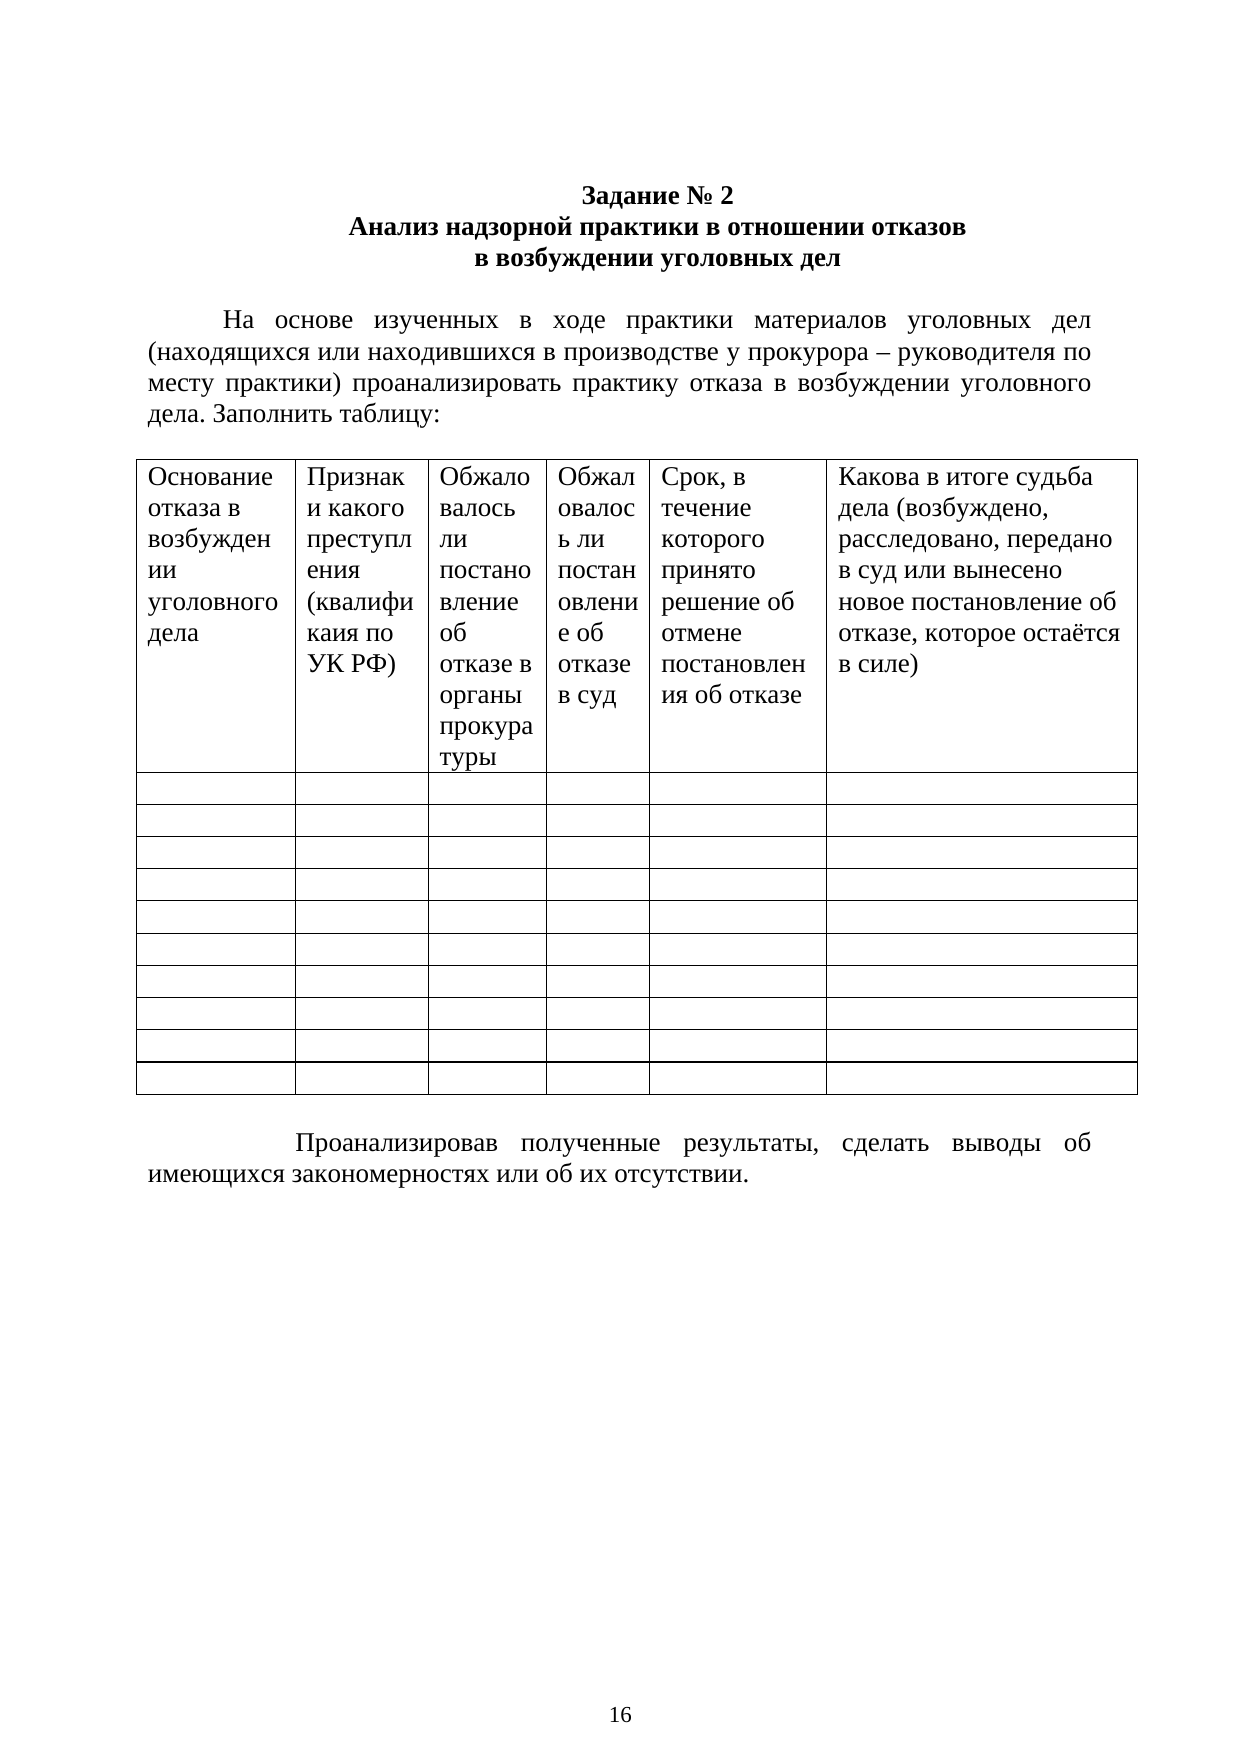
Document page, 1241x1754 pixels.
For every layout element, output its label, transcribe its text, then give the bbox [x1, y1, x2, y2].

table_cell [137, 805, 295, 836]
table_cell [547, 901, 649, 933]
table_cell [429, 934, 546, 965]
table_cell [547, 966, 649, 997]
table_cell [429, 998, 546, 1029]
table_cell [547, 934, 649, 965]
table_cell [296, 901, 428, 933]
table_cell [429, 1030, 546, 1061]
table_cell [827, 998, 1137, 1029]
table_cell [137, 1030, 295, 1061]
table_cell [650, 901, 826, 933]
table_cell [650, 998, 826, 1029]
table_cell [137, 837, 295, 868]
table_cell [429, 805, 546, 836]
text Задание № 2 [148, 179, 1092, 210]
table_cell [827, 1063, 1137, 1093]
table_header Обжаловалось ли постановление об отказе в суд [547, 460, 649, 772]
table_cell [827, 1030, 1137, 1061]
table_header Признаки какого преступления (квалификаия по УК РФ) [296, 460, 428, 772]
table_cell [296, 1030, 428, 1061]
table_cell [827, 966, 1137, 997]
table_header Обжаловалось ли постановление об отказе в органы прокуратуры [429, 460, 546, 772]
table_header Основание отказа в возбуждении уголовного дела [137, 460, 295, 772]
table_cell [650, 773, 826, 804]
table_cell [547, 773, 649, 804]
table_cell [827, 934, 1137, 965]
table_cell [137, 934, 295, 965]
table_cell [650, 934, 826, 965]
table_cell [827, 901, 1137, 933]
table_cell [296, 837, 428, 868]
table_cell [296, 966, 428, 997]
table_cell [827, 837, 1137, 868]
table_cell [547, 1063, 649, 1093]
table_cell [296, 998, 428, 1029]
table_cell [296, 805, 428, 836]
table_cell [137, 901, 295, 933]
table_cell [137, 869, 295, 900]
table_cell [429, 837, 546, 868]
text Анализ надзорной практики в отношении отказов [148, 210, 1092, 241]
table_cell [429, 869, 546, 900]
table_cell [547, 998, 649, 1029]
table_cell [547, 1030, 649, 1061]
table_cell [296, 934, 428, 965]
table_cell [547, 869, 649, 900]
table_cell [429, 773, 546, 804]
table_cell [429, 1063, 546, 1093]
table_cell [296, 773, 428, 804]
table_cell [296, 1063, 428, 1093]
table_cell [137, 1063, 295, 1093]
table_cell [650, 837, 826, 868]
table_cell [429, 966, 546, 997]
table_cell [650, 869, 826, 900]
table_cell [547, 805, 649, 836]
text Проанализировав полученные результаты, сделать выводы об имеющихся закономерностях или об их отсутствии. [148, 1126, 1092, 1188]
text На основе изученных в ходе практики материалов уголовных дел (находящихся или находившихся в производстве у прокурора – руководителя по месту практики) проанализировать практику отказа в возбуждении уголовного дела. Заполнить таблицу: [148, 303, 1092, 428]
table_cell [827, 805, 1137, 836]
table_cell [547, 837, 649, 868]
table_header Какова в итоге судьба дела (возбуждено, расследовано, передано в суд или вынесено новое постановление об отказе, которое остаётся в силе) [827, 460, 1137, 772]
table_cell [650, 966, 826, 997]
table_cell [650, 1063, 826, 1093]
table_cell [137, 773, 295, 804]
table_cell [827, 773, 1137, 804]
text в возбуждении уголовных дел [148, 241, 1092, 272]
table_cell [650, 805, 826, 836]
table_cell [429, 901, 546, 933]
table_cell [296, 869, 428, 900]
table_cell [137, 998, 295, 1029]
table_cell [650, 1030, 826, 1061]
table_cell [827, 869, 1137, 900]
table_header Срок, в течение которого принято решение об отмене постановления об отказе [650, 460, 826, 772]
table_cell [137, 966, 295, 997]
